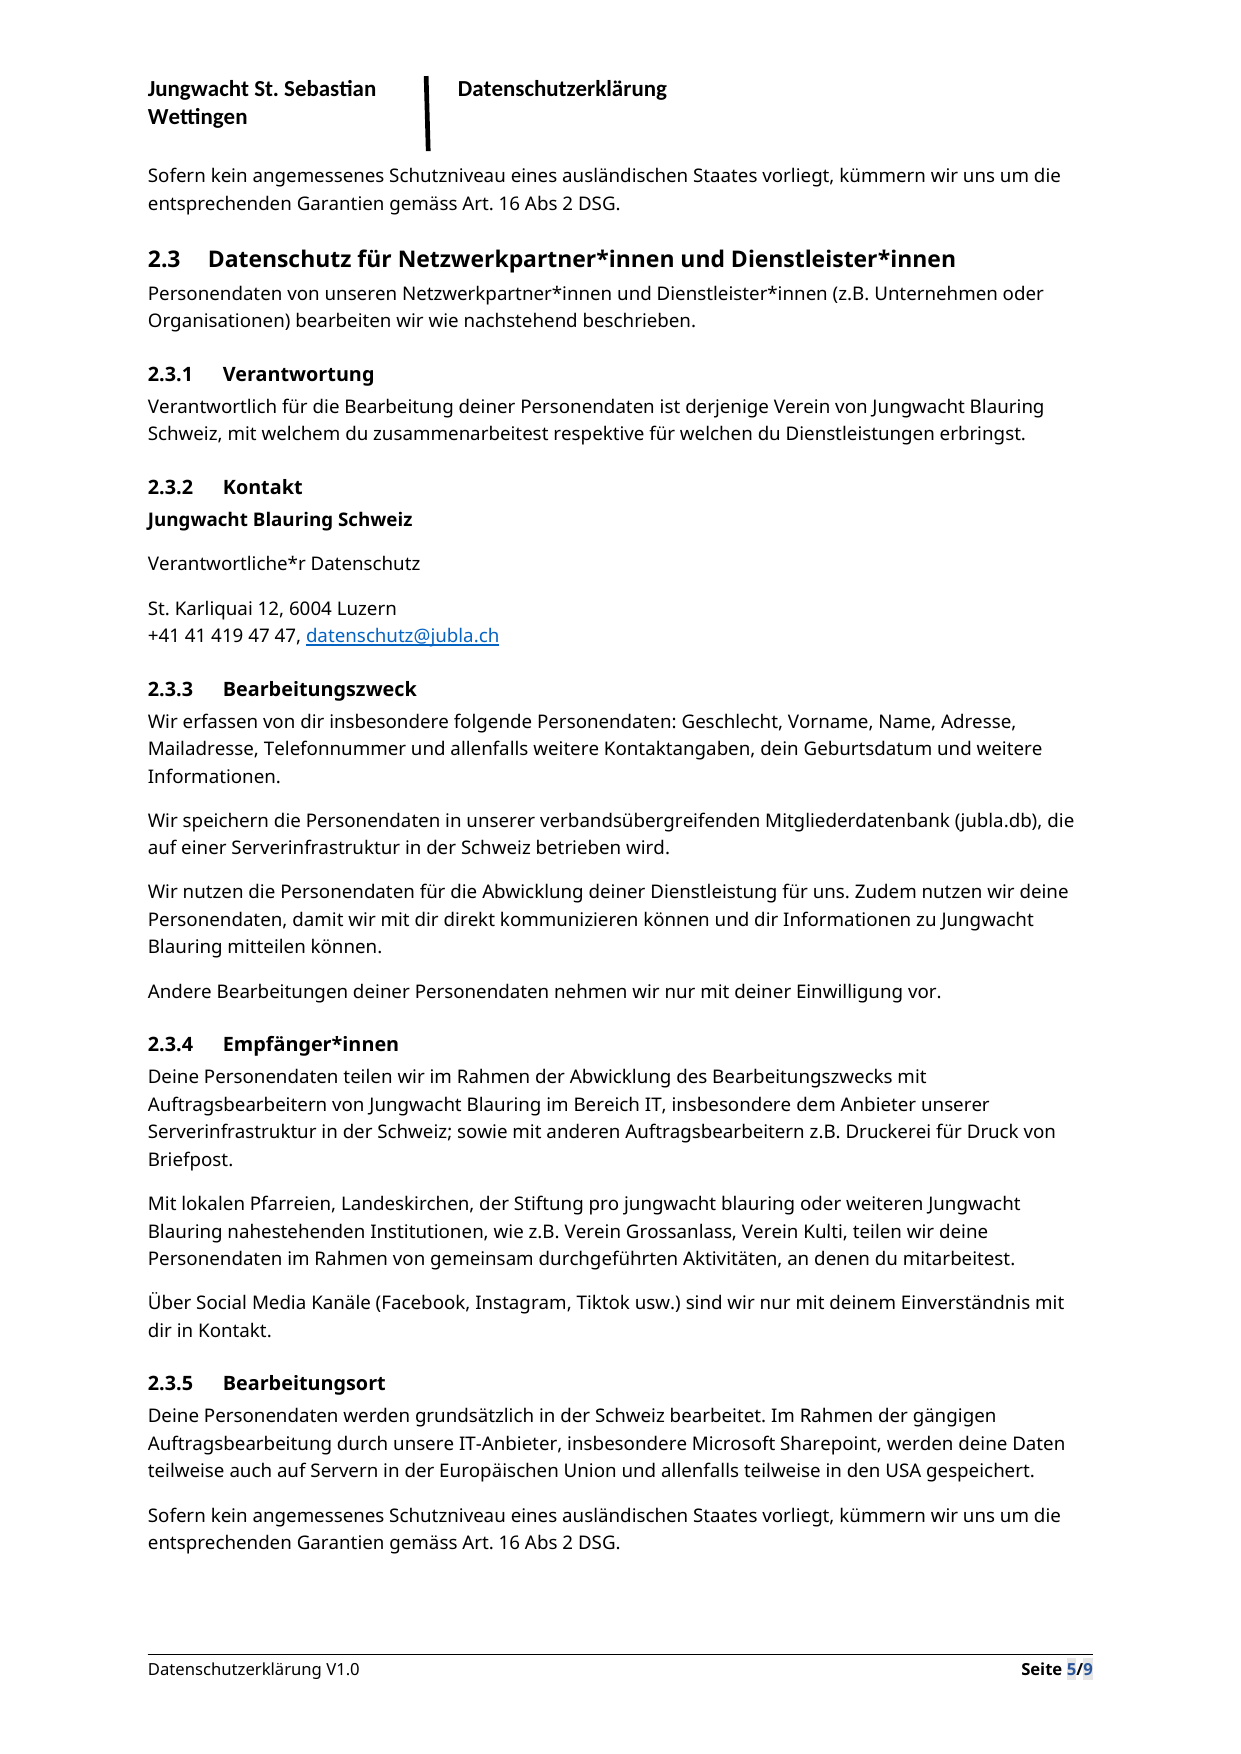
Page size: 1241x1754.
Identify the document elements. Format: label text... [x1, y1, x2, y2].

subtitle Bearbeitungszweck [148, 675, 1093, 702]
text Wir nutzen die Personendaten für die Abwicklung deiner Dienstleistung für uns. Zudem nutzen wir deine Personendaten, damit wir mit dir direkt kommunizieren können und dir Informationen zu Jungwacht Blauring mitteilen können. [148, 879, 1093, 959]
text Sofern kein angemessenes Schutzniveau eines ausländischen Staates vorliegt, kümmern wir uns um die entsprechenden Garantien gemäss Art. 16 Abs 2 DSG. [148, 162, 1093, 216]
text Jungwacht Blauring Schweiz [148, 506, 1093, 532]
text Verantwortlich für die Bearbeitung deiner Personendaten ist derjenige Verein von Jungwacht Blauring Schweiz, mit welchem du zusammenarbeitest respektive für welchen du Dienstleistungen erbringst. [148, 393, 1093, 446]
text Personendaten von unseren Netzwerkpartner*innen und Dienstleister*innen (z.B. Unternehmen oder Organisationen) bearbeiten wir wie nachstehend beschrieben. [148, 280, 1093, 333]
text Wir speichern die Personendaten in unserer verbandsübergreifenden Mitgliederdatenbank (jubla.db), die auf einer Serverinfrastruktur in der Schweiz betrieben wird. [148, 807, 1093, 860]
subtitle Empfänger*innen [148, 1031, 1093, 1057]
text Wir erfassen von dir insbesondere folgende Personendaten: Geschlecht, Vorname, Name, Adresse, Mailadresse, Telefonnummer und allenfalls weitere Kontaktangaben, dein Geburtsdatum und weitere Informationen. [148, 708, 1093, 788]
text Mit lokalen Pfarreien, Landeskirchen, der Stiftung pro jungwacht blauring oder weiteren Jungwacht Blauring nahestehenden Institutionen, wie z.B. Verein Grossanlass, Verein Kulti, teilen wir deine Personendaten im Rahmen von gemeinsam durchgeführten Aktivitäten, an denen du mitarbeitest. [148, 1190, 1093, 1271]
subtitle Datenschutz für Netzwerkpartner*innen und Dienstleister*innen [148, 242, 1093, 274]
text St. Karliquai 12, 6004 Luzern +41 41 419 47 47, datenschutz@jubla.ch [148, 595, 1093, 648]
text Deine Personendaten werden grundsätzlich in der Schweiz bearbeitet. Im Rahmen der gängigen Auftragsbearbeitung durch unsere IT-Anbieter, insbesondere Microsoft Sharepoint, werden deine Daten teilweise auch auf Servern in der Europäischen Union und allenfalls teilweise in den USA gespeichert. [148, 1403, 1093, 1483]
subtitle Kontakt [148, 473, 1093, 500]
text Über Social Media Kanäle (Facebook, Instagram, Tiktok usw.) sind wir nur mit deinem Einverständnis mit dir in Kontakt. [148, 1289, 1093, 1343]
subtitle Verantwortung [148, 360, 1093, 387]
text Deine Personendaten teilen wir im Rahmen der Abwicklung des Bearbeitungszwecks mit Auftragsbearbeitern von Jungwacht Blauring im Bereich IT, insbesondere dem Anbieter unserer Serverinfrastruktur in der Schweiz; sowie mit anderen Auftragsbearbeitern z.B. Druckerei für Druck von Briefpost. [148, 1064, 1093, 1172]
text Andere Bearbeitungen deiner Personendaten nehmen wir nur mit deiner Einwilligung vor. [148, 978, 1093, 1003]
text Sofern kein angemessenes Schutzniveau eines ausländischen Staates vorliegt, kümmern wir uns um die entsprechenden Garantien gemäss Art. 16 Abs 2 DSG. [148, 1502, 1093, 1555]
subtitle Bearbeitungsort [148, 1369, 1093, 1397]
text Verantwortliche*r Datenschutz [148, 551, 1093, 576]
